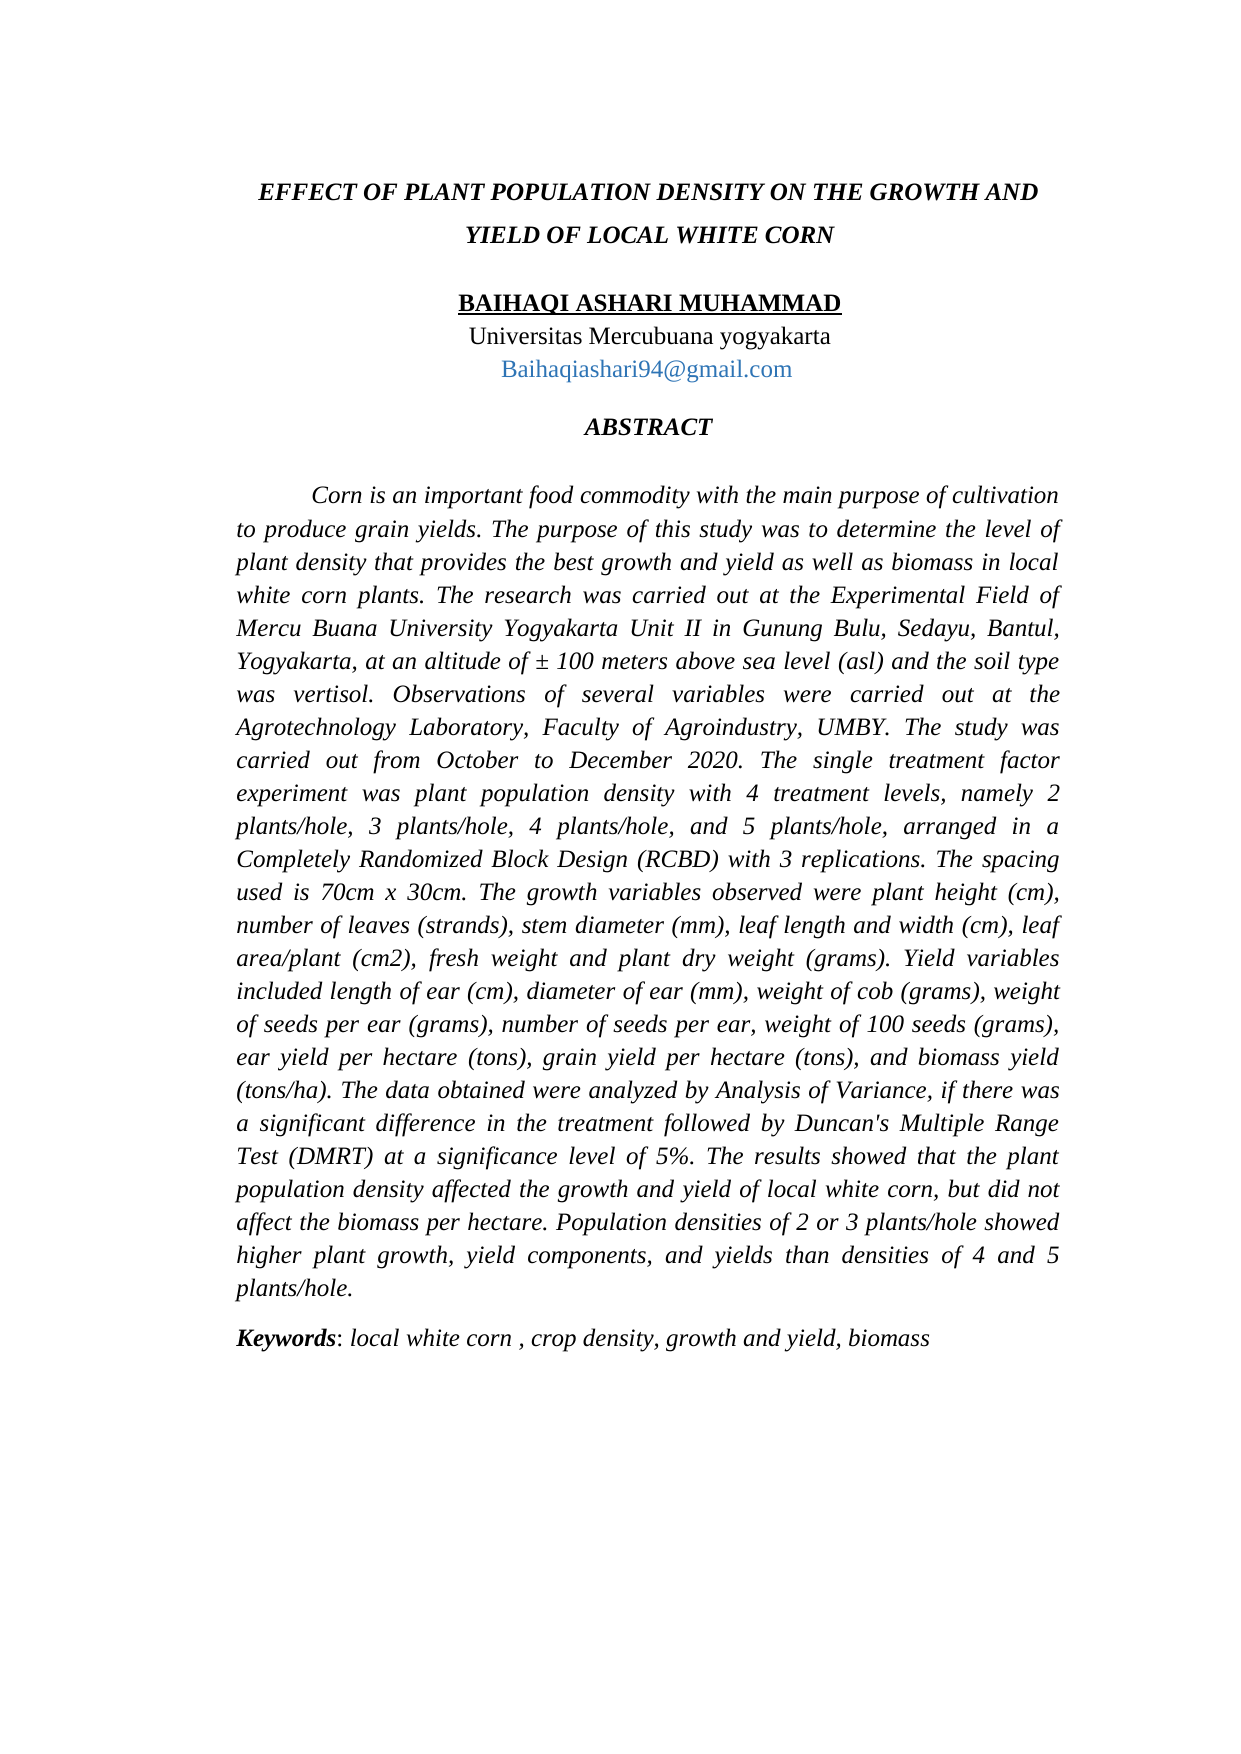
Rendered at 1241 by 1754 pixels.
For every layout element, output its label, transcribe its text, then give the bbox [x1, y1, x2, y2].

text ABSTRACT [236, 412, 1063, 441]
text Keywords: local white corn , crop density, growth and yield, biomass [236, 1323, 1063, 1352]
text Universitas Mercubuana yogyakarta [236, 321, 1063, 350]
text Baihaqiashari94@gmail.com [236, 354, 1063, 383]
text Corn is an important food commodity with the main purpose of cultivation to produce grain yields. The purpose of this study was to determine the level of plant density that provides the best growth and yield as well as biomass in local white corn plants. The research was carried out at the Experimental Field of Mercu Buana University Yogyakarta Unit II in Gunung Bulu, Sedayu, Bantul, Yogyakarta, at an altitude of ± 100 meters above sea level (asl) and the soil type was vertisol. Observations of several variables were carried out at the Agrotechnology Laboratory, Faculty of Agroindustry, UMBY. The study was carried out from October to December 2020. The single treatment factor experiment was plant population density with 4 treatment levels, namely 2 plants/hole, 3 plants/hole, 4 plants/hole, and 5 plants/hole, arranged in a Completely Randomized Block Design (RCBD) with 3 replications. The spacing used is 70cm x 30cm. The growth variables observed were plant height (cm), number of leaves (strands), stem diameter (mm), leaf length and width (cm), leaf area/plant (cm2), fresh weight and plant dry weight (grams). Yield variables included length of ear (cm), diameter of ear (mm), weight of cob (grams), weight of seeds per ear (grams), number of seeds per ear, weight of 100 seeds (grams), ear yield per hectare (tons), grain yield per hectare (tons), and biomass yield (tons/ha). The data obtained were analyzed by Analysis of Variance, if there was a significant difference in the treatment followed by Duncan's Multiple Range Test (DMRT) at a significance level of 5%. The results showed that the plant population density affected the growth and yield of local white corn, but did not affect the biomass per hectare. Population densities of 2 or 3 plants/hole showed higher plant growth, yield components, and yields than densities of 4 and 5 plants/hole. [236, 481, 1063, 1302]
text BAIHAQI ASHARI MUHAMMAD [236, 288, 1063, 317]
text EFFECT OF PLANT POPULATION DENSITY ON THE GROWTH AND YIELD OF LOCAL WHITE CORN [236, 177, 1063, 249]
